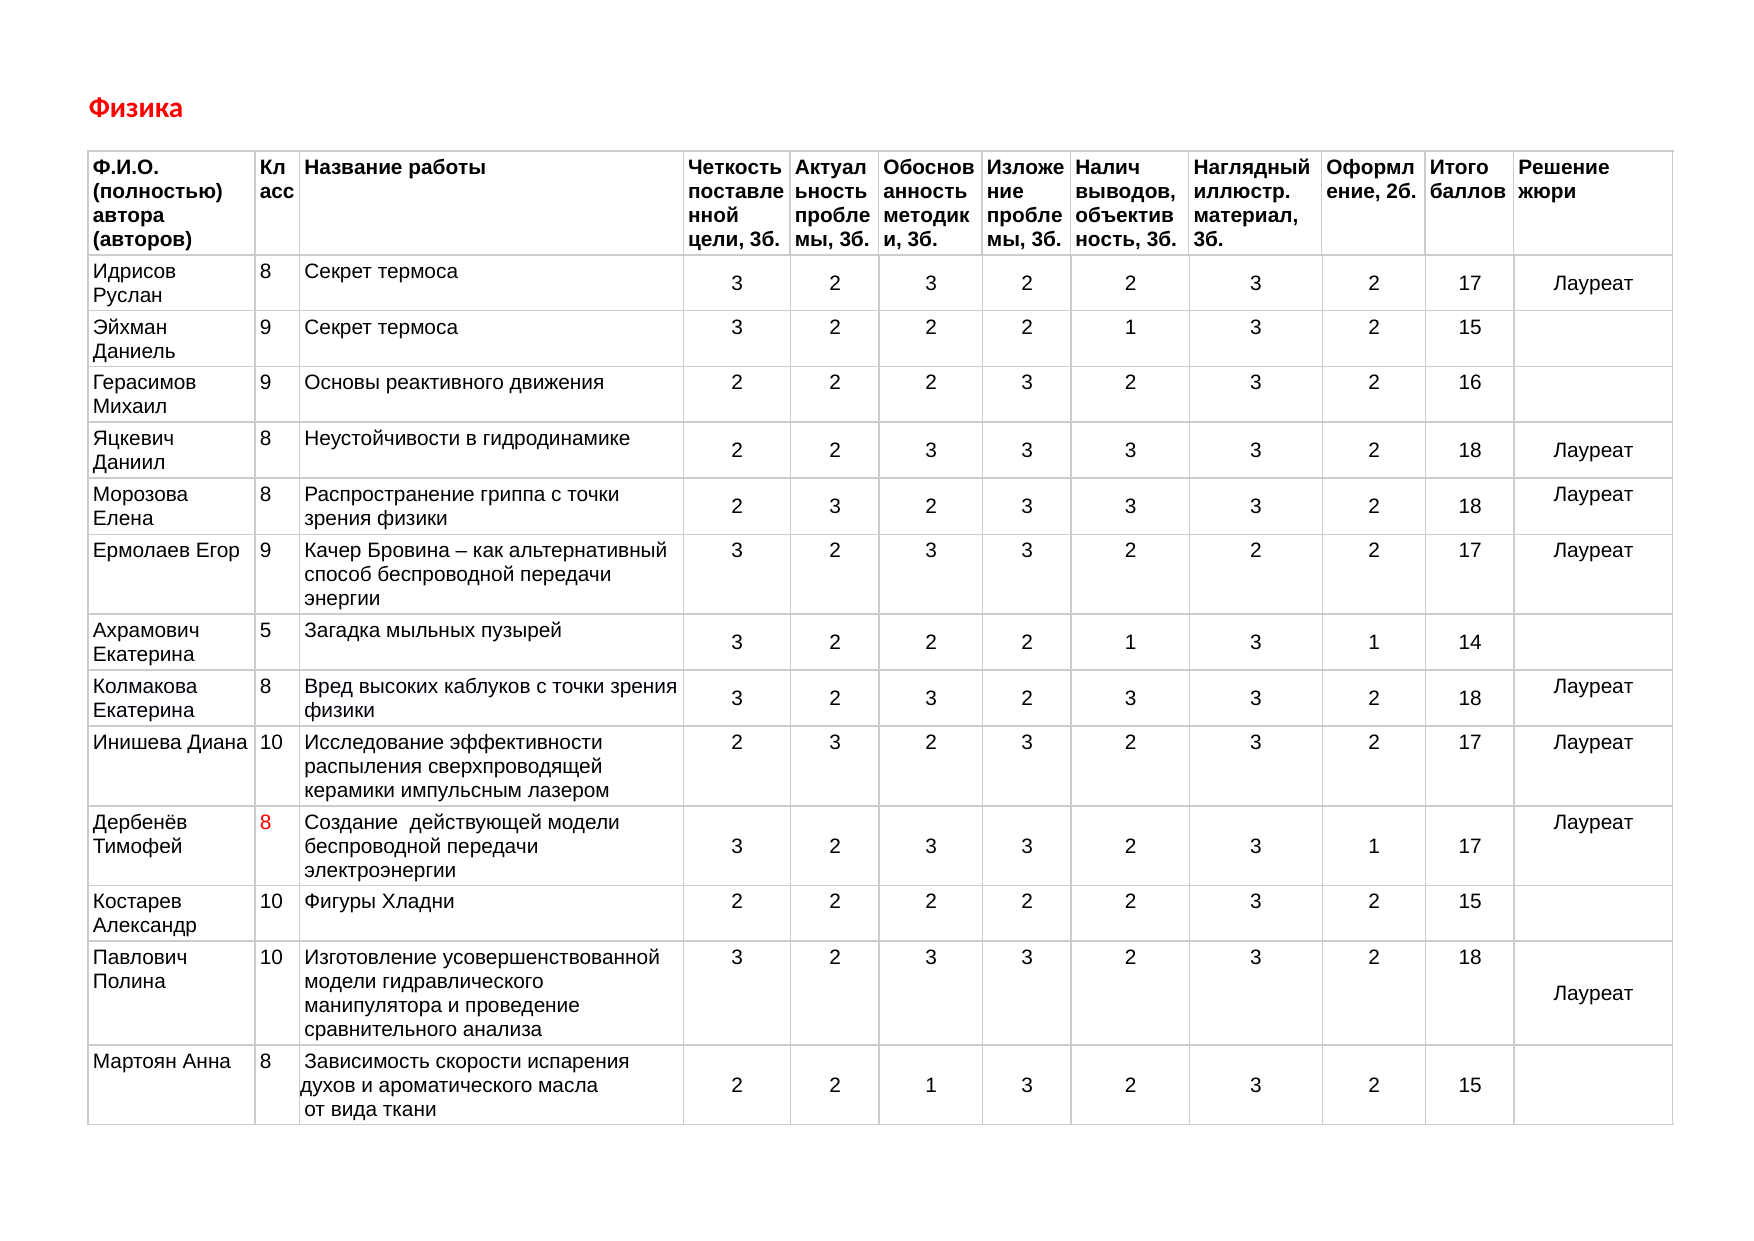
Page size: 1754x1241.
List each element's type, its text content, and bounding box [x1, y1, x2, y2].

table_cell 18 [1426, 671, 1513, 725]
table_cell 3 [684, 807, 790, 885]
table_cell Лауреат [1515, 423, 1672, 477]
table_cell 2 [791, 671, 878, 725]
table_cell Лауреат [1515, 479, 1672, 533]
table_cell 8 [256, 671, 299, 725]
table_header Оформление, 2б. [1322, 152, 1424, 254]
table_cell 3 [1072, 671, 1189, 725]
table_cell Загадка мыльных пузырей [300, 615, 683, 669]
table_cell 2 [880, 886, 982, 940]
table_cell Ахрамович Екатерина [89, 615, 254, 669]
table_cell Морозова Елена [89, 479, 254, 533]
table_cell 2 [1190, 535, 1322, 613]
table_cell 3 [684, 615, 790, 669]
table_cell Павлович Полина [89, 942, 254, 1044]
table_cell 2 [1323, 479, 1425, 533]
table_cell 2 [1072, 256, 1189, 310]
table_cell Неустойчивости в гидродинамике [300, 423, 683, 477]
table_cell 9 [256, 367, 299, 421]
table_cell 3 [983, 942, 1070, 1044]
table_cell Дербенёв Тимофей [89, 807, 254, 885]
table_cell Изготовление усовершенствованной модели гидравлического манипулятора и проведение сравнительного анализа [300, 942, 683, 1044]
table_cell 3 [880, 807, 982, 885]
text Физика [89, 89, 1665, 124]
table_cell 3 [983, 1046, 1070, 1124]
table_cell Вред высоких каблуков с точки зрения физики [300, 671, 683, 725]
table_cell 3 [880, 423, 982, 477]
table_cell 2 [1323, 886, 1425, 940]
table_cell Ермолаев Егор [89, 535, 254, 613]
table_cell 5 [256, 615, 299, 669]
table_cell [1515, 311, 1672, 366]
table_cell Колмакова Екатерина [89, 671, 254, 725]
table_cell 3 [983, 367, 1070, 421]
table_cell 2 [791, 1046, 878, 1124]
table_cell 10 [256, 942, 299, 1044]
table_cell 2 [684, 886, 790, 940]
table_cell 2 [684, 1046, 790, 1124]
table_cell 3 [1190, 1046, 1322, 1124]
table_header Четкость поставленной цели, 3б. [684, 152, 789, 254]
table_cell 15 [1426, 886, 1513, 940]
table_cell 3 [1190, 423, 1322, 477]
table_cell 2 [791, 423, 878, 477]
table_cell 3 [1190, 311, 1322, 366]
table_cell [1515, 367, 1672, 421]
table_cell Яцкевич Даниил [89, 423, 254, 477]
table_header Итого баллов [1426, 152, 1513, 254]
table_cell 2 [791, 807, 878, 885]
table_header Изложение проблемы, 3б. [983, 152, 1070, 254]
table_cell 2 [1323, 1046, 1425, 1124]
table_cell 2 [880, 311, 982, 366]
table_cell 8 [256, 807, 299, 885]
table_cell Зависимость скорости испарения духов и ароматического масла от вида ткани [300, 1046, 683, 1124]
table_cell [1515, 886, 1672, 940]
table_header Название работы [300, 152, 683, 254]
table_cell 2 [791, 256, 878, 310]
table_cell 3 [1190, 942, 1322, 1044]
table_cell 1 [880, 1046, 982, 1124]
table_cell 3 [684, 256, 790, 310]
table_cell 9 [256, 311, 299, 366]
table_cell 2 [1323, 671, 1425, 725]
table_cell 3 [983, 727, 1070, 805]
table_cell 2 [1323, 535, 1425, 613]
table_cell 3 [684, 535, 790, 613]
table_cell 16 [1426, 367, 1513, 421]
table_cell 3 [1190, 367, 1322, 421]
table_cell 8 [256, 479, 299, 533]
table_cell Мартоян Анна [89, 1046, 254, 1124]
table_cell Качер Бровина – как альтернативный способ беспроводной передачи энергии [300, 535, 683, 613]
table_cell Секрет термоса [300, 311, 683, 366]
table_cell 2 [983, 311, 1070, 366]
table_cell 3 [1072, 423, 1189, 477]
table_cell 2 [1072, 1046, 1189, 1124]
table_cell 3 [880, 535, 982, 613]
table_cell 3 [1190, 671, 1322, 725]
table_cell 15 [1426, 311, 1513, 366]
table_cell 8 [256, 1046, 299, 1124]
table_cell 3 [983, 479, 1070, 533]
table_cell 18 [1426, 423, 1513, 477]
table_cell 2 [880, 367, 982, 421]
table_cell 3 [1190, 727, 1322, 805]
table_cell 2 [880, 479, 982, 533]
table_cell 3 [684, 942, 790, 1044]
table_cell Секрет термоса [300, 256, 683, 310]
table_cell 2 [1072, 727, 1189, 805]
table_cell Инишева Диана [89, 727, 254, 805]
table_cell 2 [1323, 311, 1425, 366]
table_cell 14 [1426, 615, 1513, 669]
table_cell 3 [1190, 886, 1322, 940]
table_cell 2 [1072, 807, 1189, 885]
table_cell 3 [791, 727, 878, 805]
table_header Обоснованность методики, 3б. [879, 152, 981, 254]
table_header Налич выводов, объективность, 3б. [1071, 152, 1188, 254]
table_cell Идрисов Руслан [89, 256, 254, 310]
table_cell 2 [1072, 942, 1189, 1044]
table_cell Фигуры Хладни [300, 886, 683, 940]
table_cell Эйхман Даниель [89, 311, 254, 366]
table_cell Лауреат [1515, 727, 1672, 805]
table_cell 3 [1190, 807, 1322, 885]
table_cell 2 [1323, 423, 1425, 477]
table_cell 2 [791, 886, 878, 940]
table_cell 2 [1323, 367, 1425, 421]
table_cell 3 [1190, 479, 1322, 533]
table_cell 3 [791, 479, 878, 533]
table_cell 2 [983, 256, 1070, 310]
table_cell 2 [791, 615, 878, 669]
table_cell 3 [1190, 256, 1322, 310]
table_cell Лауреат [1515, 256, 1672, 310]
table_cell 2 [684, 727, 790, 805]
table_cell 3 [880, 942, 982, 1044]
table_cell 3 [880, 671, 982, 725]
table_cell Костарев Александр [89, 886, 254, 940]
table_cell 3 [983, 535, 1070, 613]
table_cell 1 [1323, 807, 1425, 885]
table_cell 2 [684, 367, 790, 421]
table_cell 2 [880, 727, 982, 805]
table_cell 17 [1426, 727, 1513, 805]
table_cell 18 [1426, 479, 1513, 533]
table_cell 2 [791, 367, 878, 421]
table_cell 17 [1426, 807, 1513, 885]
table_cell 2 [684, 479, 790, 533]
table_header Ф.И.О.(полностью) автора (авторов) [89, 152, 254, 254]
table_cell Лауреат [1515, 942, 1672, 1044]
table_cell 1 [1072, 311, 1189, 366]
table_cell 2 [983, 615, 1070, 669]
table_cell 3 [684, 311, 790, 366]
table_cell Лауреат [1515, 535, 1672, 613]
table_cell 3 [684, 671, 790, 725]
table_cell 1 [1323, 615, 1425, 669]
table_cell Герасимов Михаил [89, 367, 254, 421]
table_cell 8 [256, 256, 299, 310]
table_cell [1515, 615, 1672, 669]
table_cell 3 [880, 256, 982, 310]
table_header Наглядный иллюстр. материал, 3б. [1189, 152, 1321, 254]
table_cell Исследование эффективности распыления сверхпроводящей керамики импульсным лазером [300, 727, 683, 805]
table_cell Лауреат [1515, 807, 1672, 885]
table_cell 2 [1072, 535, 1189, 613]
table_cell 15 [1426, 1046, 1513, 1124]
table_cell 10 [256, 727, 299, 805]
table_cell 1 [1072, 615, 1189, 669]
table_cell 3 [1072, 479, 1189, 533]
table_cell 2 [1072, 886, 1189, 940]
table_cell 2 [791, 535, 878, 613]
table_header Решение жюри [1514, 152, 1672, 254]
table_cell 3 [983, 807, 1070, 885]
table_cell 9 [256, 535, 299, 613]
table_cell 18 [1426, 942, 1513, 1044]
table_cell 2 [1072, 367, 1189, 421]
table_cell 2 [880, 615, 982, 669]
table_cell 2 [1323, 942, 1425, 1044]
table_cell 8 [256, 423, 299, 477]
table_header Актуальность проблемы, 3б. [791, 152, 878, 254]
table_cell Лауреат [1515, 671, 1672, 725]
table_cell 2 [983, 886, 1070, 940]
table_cell 17 [1426, 535, 1513, 613]
table_cell 10 [256, 886, 299, 940]
table_cell 2 [791, 311, 878, 366]
table_cell 2 [791, 942, 878, 1044]
table_cell 3 [1190, 615, 1322, 669]
table_cell 2 [684, 423, 790, 477]
table_cell 2 [1323, 256, 1425, 310]
table_cell [1515, 1046, 1672, 1124]
table_cell 3 [983, 423, 1070, 477]
table_header Класс [256, 152, 299, 254]
table_cell 17 [1426, 256, 1513, 310]
table_cell 2 [1323, 727, 1425, 805]
table_cell Создание действующей модели беспроводной передачи электроэнергии [300, 807, 683, 885]
table_cell 2 [983, 671, 1070, 725]
table_cell Основы реактивного движения [300, 367, 683, 421]
table_cell Распространение гриппа с точки зрения физики [300, 479, 683, 533]
